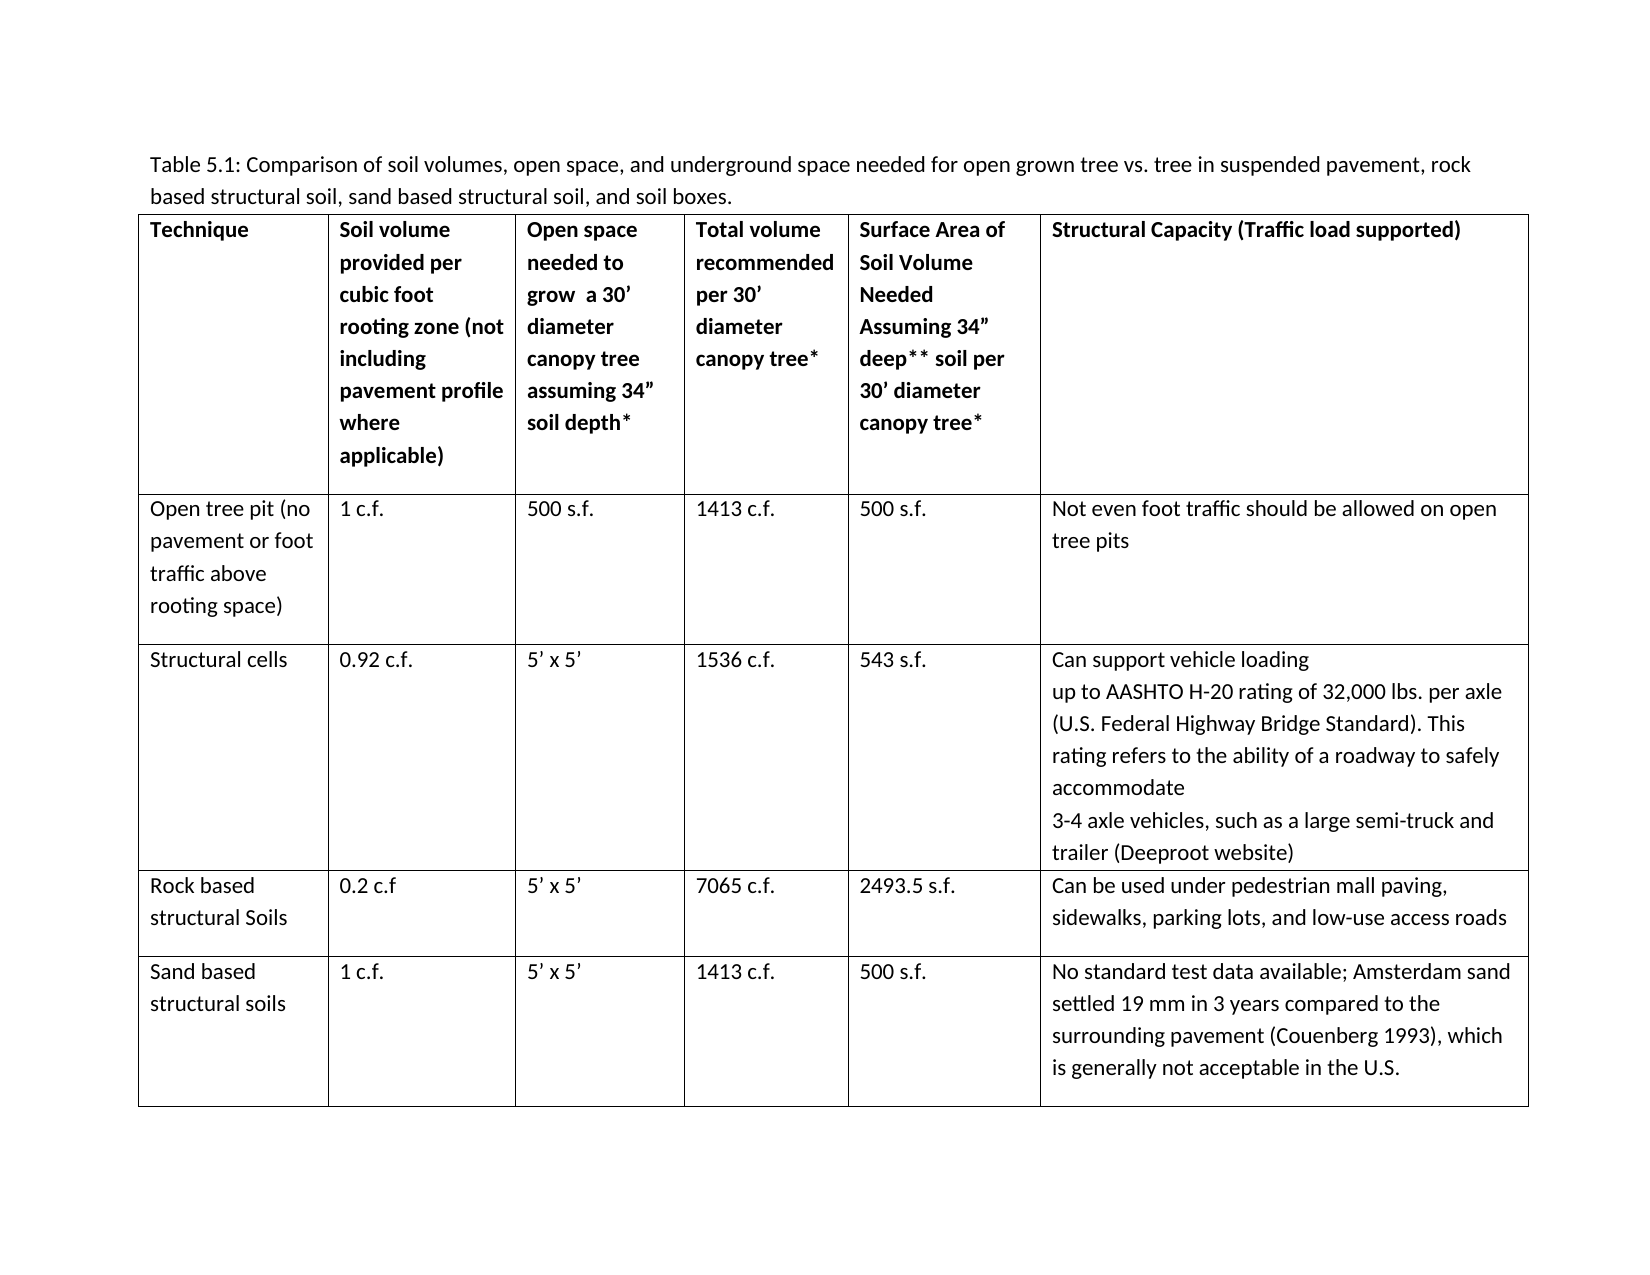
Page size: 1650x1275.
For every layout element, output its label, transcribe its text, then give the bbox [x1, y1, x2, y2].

table_cell 500 s.f. [849, 957, 1040, 1106]
table_cell 7065 c.f. [685, 871, 848, 956]
table_cell 2493.5 s.f. [849, 871, 1040, 956]
table_cell Open tree pit (no pavement or foot traffic above rooting space) [139, 495, 328, 644]
table_header Total volume recommended per 30’ diameter canopy tree* [685, 215, 848, 493]
table_cell 5’ x 5’ [516, 645, 684, 870]
table_cell 500 s.f. [849, 495, 1040, 644]
table_cell 1 c.f. [329, 957, 515, 1106]
table_cell 1413 c.f. [685, 495, 848, 644]
table_header Surface Area of Soil Volume Needed Assuming 34” deep** soil per 30’ diameter canopy tree* [849, 215, 1040, 493]
table_cell Rock based structural Soils [139, 871, 328, 956]
table_cell 500 s.f. [516, 495, 684, 644]
table_header Structural Capacity (Traffic load supported) [1041, 215, 1528, 493]
table_cell Can be used under pedestrian mall paving, sidewalks, parking lots, and low-use access roads [1041, 871, 1528, 956]
table_header Soil volume provided per cubic foot rooting zone (not including pavement profile where applicable) [329, 215, 515, 493]
table_cell 0.2 c.f [329, 871, 515, 956]
table_cell 1536 c.f. [685, 645, 848, 870]
table_cell Not even foot traffic should be allowed on open tree pits [1041, 495, 1528, 644]
table_cell Structural cells [139, 645, 328, 870]
table_cell 543 s.f. [849, 645, 1040, 870]
table_cell No standard test data available; Amsterdam sand settled 19 mm in 3 years compared to the surrounding pavement (Couenberg 1993), which is generally not acceptable in the U.S. [1041, 957, 1528, 1106]
table_cell Can support vehicle loading up to AASHTO H-20 rating of 32,000 lbs. per axle (U.S. Federal Highway Bridge Standard). This rating refers to the ability of a roadway to safely accommodate 3-4 axle vehicles, such as a large semi-truck and trailer (Deeproot website) [1041, 645, 1528, 870]
table_cell 1 c.f. [329, 495, 515, 644]
table_header Open space needed to grow a 30’ diameter canopy tree assuming 34” soil depth* [516, 215, 684, 493]
table_cell Sand based structural soils [139, 957, 328, 1106]
table_cell 1413 c.f. [685, 957, 848, 1106]
table_header Technique [139, 215, 328, 493]
table_cell 5’ x 5’ [516, 957, 684, 1106]
table_cell 0.92 c.f. [329, 645, 515, 870]
text Table 5.1: Comparison of soil volumes, open space, and underground space needed for open grown tree vs. tree in suspended pavement, rock based structural soil, sand based structural soil, and soil boxes. [150, 150, 1500, 210]
table_cell 5’ x 5’ [516, 871, 684, 956]
